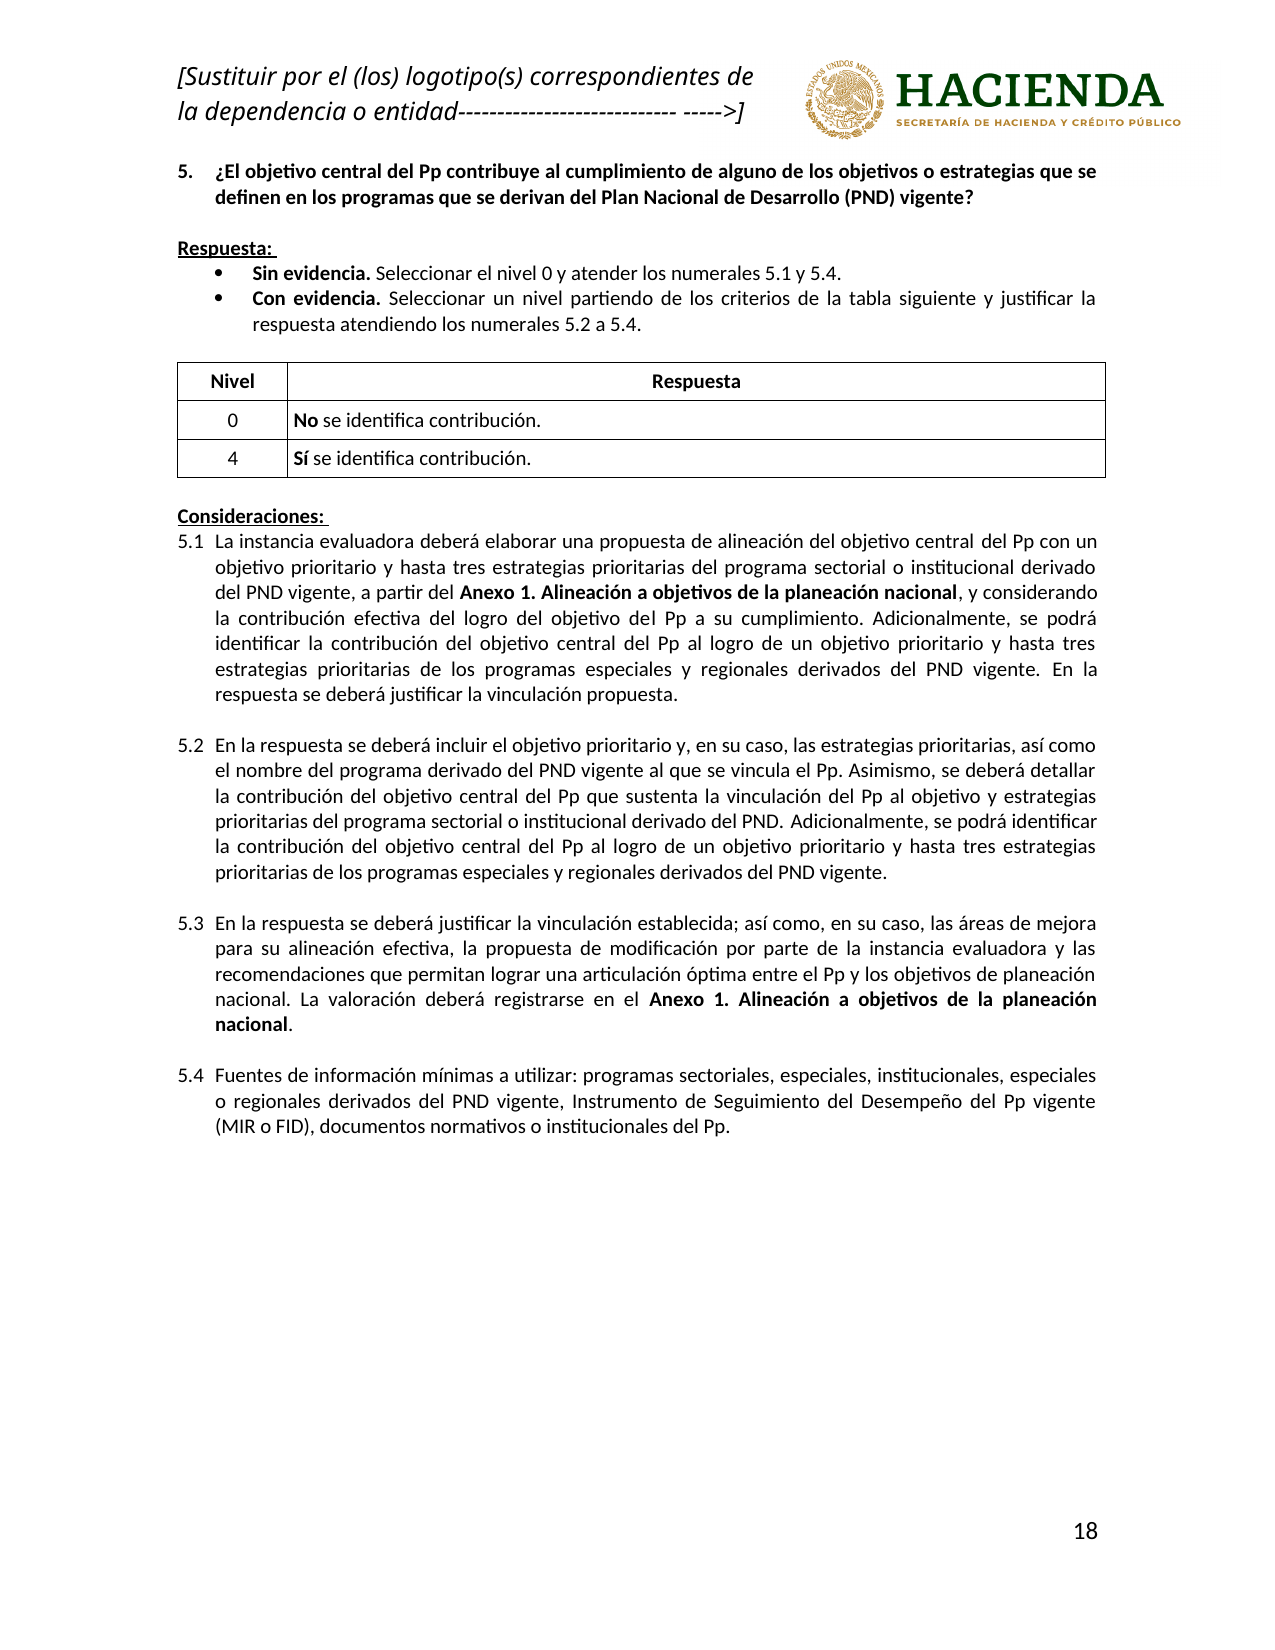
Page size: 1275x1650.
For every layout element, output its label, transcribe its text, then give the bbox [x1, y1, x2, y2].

list La instancia evaluadora deberá elaborar una propuesta de alineación del objetivo central del Pp con un objetivo prioritario y hasta tres estrategias prioritarias del programa sectorial o institucional derivado del PND vigente, a partir del Anexo 1. Alineación a objetivos de la planeación nacional, y considerando la contribución efectiva del logro del objetivo del Pp a su cumplimiento. Adicionalmente, se podrá identificar la contribución del objetivo central del Pp al logro de un objetivo prioritario y hasta tres estrategias prioritarias de los programas especiales y regionales derivados del PND vigente. En la respuesta se deberá justificar la vinculación propuesta. [177, 529, 1098, 707]
text Consideraciones: [177, 503, 1098, 529]
text Respuesta: [177, 235, 1098, 260]
table_cell Sí se identifica contribución. [288, 440, 1105, 477]
list En la respuesta se deberá incluir el objetivo prioritario y, en su caso, las estrategias prioritarias, así como el nombre del programa derivado del PND vigente al que se vincula el Pp. Asimismo, se deberá detallar la contribución del objetivo central del Pp que sustenta la vinculación del Pp al objetivo y estrategias prioritarias del programa sectorial o institucional derivado del PND. Adicionalmente, se podrá identificar la contribución del objetivo central del Pp al logro de un objetivo prioritario y hasta tres estrategias prioritarias de los programas especiales y regionales derivados del PND vigente. [177, 732, 1098, 884]
picture [699, 60, 1222, 187]
table_header Respuesta [288, 363, 1105, 400]
list Con evidencia. Seleccionar un nivel partiendo de los criterios de la tabla siguiente y justificar la respuesta atendiendo los numerales 5.2 a 5.4. [215, 286, 1098, 336]
table_cell No se identifica contribución. [288, 401, 1105, 438]
list ¿El objetivo central del Pp contribuye al cumplimiento de alguno de los objetivos o estrategias que se definen en los programas que se derivan del Plan Nacional de Desarrollo (PND) vigente? [177, 158, 1098, 209]
table_header Nivel [178, 363, 287, 400]
table_cell 4 [178, 440, 287, 477]
list En la respuesta se deberá justificar la vinculación establecida; así como, en su caso, las áreas de mejora para su alineación efectiva, la propuesta de modificación por parte de la instancia evaluadora y las recomendaciones que permitan lograr una articulación óptima entre el Pp y los objetivos de planeación nacional. La valoración deberá registrarse en el Anexo 1. Alineación a objetivos de la planeación nacional. [177, 910, 1098, 1037]
list Sin evidencia. Seleccionar el nivel 0 y atender los numerales 5.1 y 5.4. [215, 260, 1098, 286]
table_cell 0 [178, 401, 287, 438]
list Fuentes de información mínimas a utilizar: programas sectoriales, especiales, institucionales, especiales o regionales derivados del PND vigente, Instrumento de Seguimiento del Desempeño del Pp vigente (MIR o FID), documentos normativos o institucionales del Pp. [177, 1062, 1098, 1139]
